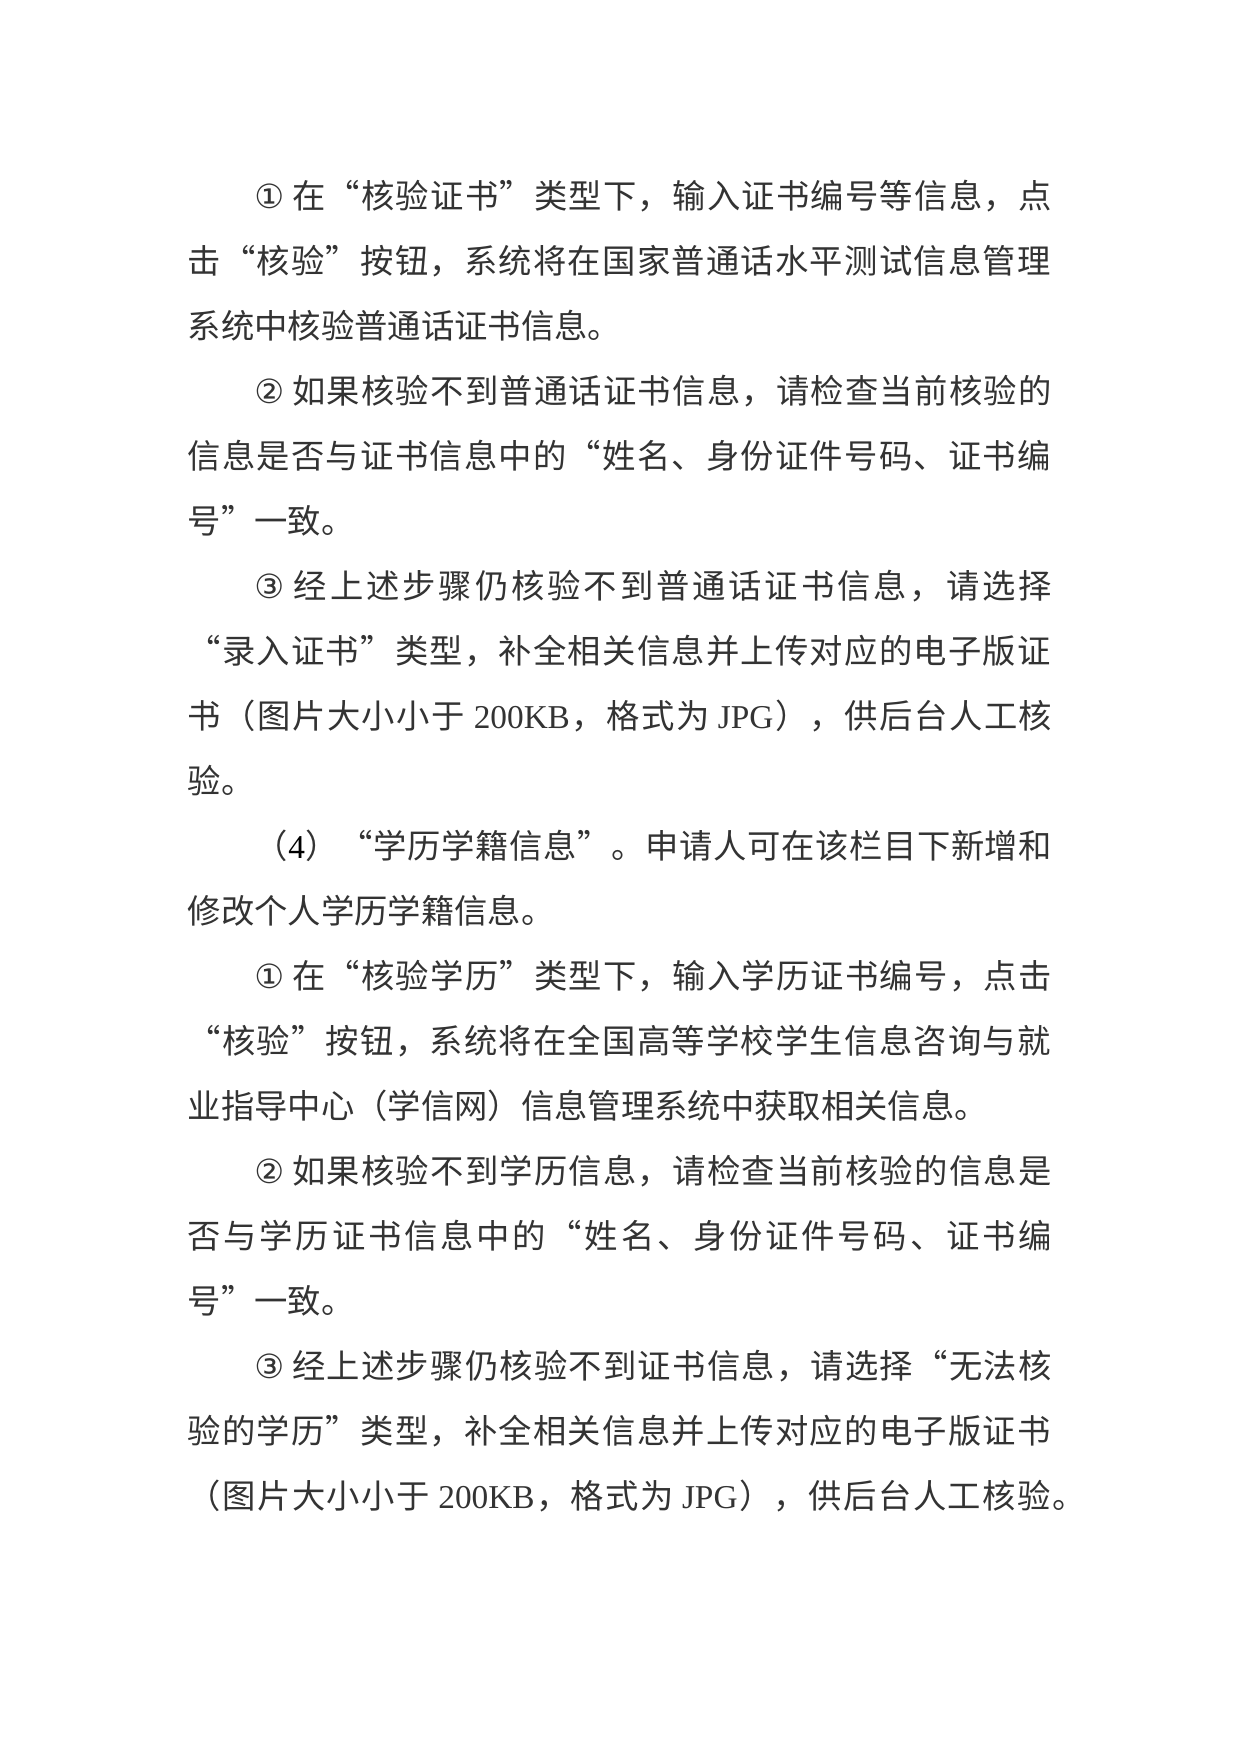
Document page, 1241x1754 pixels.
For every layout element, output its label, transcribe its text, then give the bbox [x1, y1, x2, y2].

text （4）“学历学籍信息”。申请人可在该栏目下新增和修改个人学历学籍信息。 [187, 812, 1053, 942]
text ①在“核验证书”类型下，输入证书编号等信息，点击“核验”按钮，系统将在国家普通话水平测试信息管理系统中核验普通话证书信息。 [187, 162, 1053, 357]
text ①在“核验学历”类型下，输入学历证书编号，点击“核验”按钮，系统将在全国高等学校学生信息咨询与就业指导中心（学信网）信息管理系统中获取相关信息。 [187, 942, 1053, 1137]
text ②如果核验不到学历信息，请检查当前核验的信息是否与学历证书信息中的“姓名、身份证件号码、证书编号”一致。 [187, 1137, 1053, 1332]
text ③经上述步骤仍核验不到证书信息，请选择“无法核验的学历”类型，补全相关信息并上传对应的电子版证书（图片大小小于200KB，格式为JPG），供后台人工核验。 [187, 1332, 1053, 1592]
text ③经上述步骤仍核验不到普通话证书信息，请选择“录入证书”类型，补全相关信息并上传对应的电子版证书（图片大小小于200KB，格式为JPG），供后台人工核验。 [187, 552, 1053, 812]
text ②如果核验不到普通话证书信息，请检查当前核验的信息是否与证书信息中的“姓名、身份证件号码、证书编号”一致。 [187, 357, 1053, 552]
